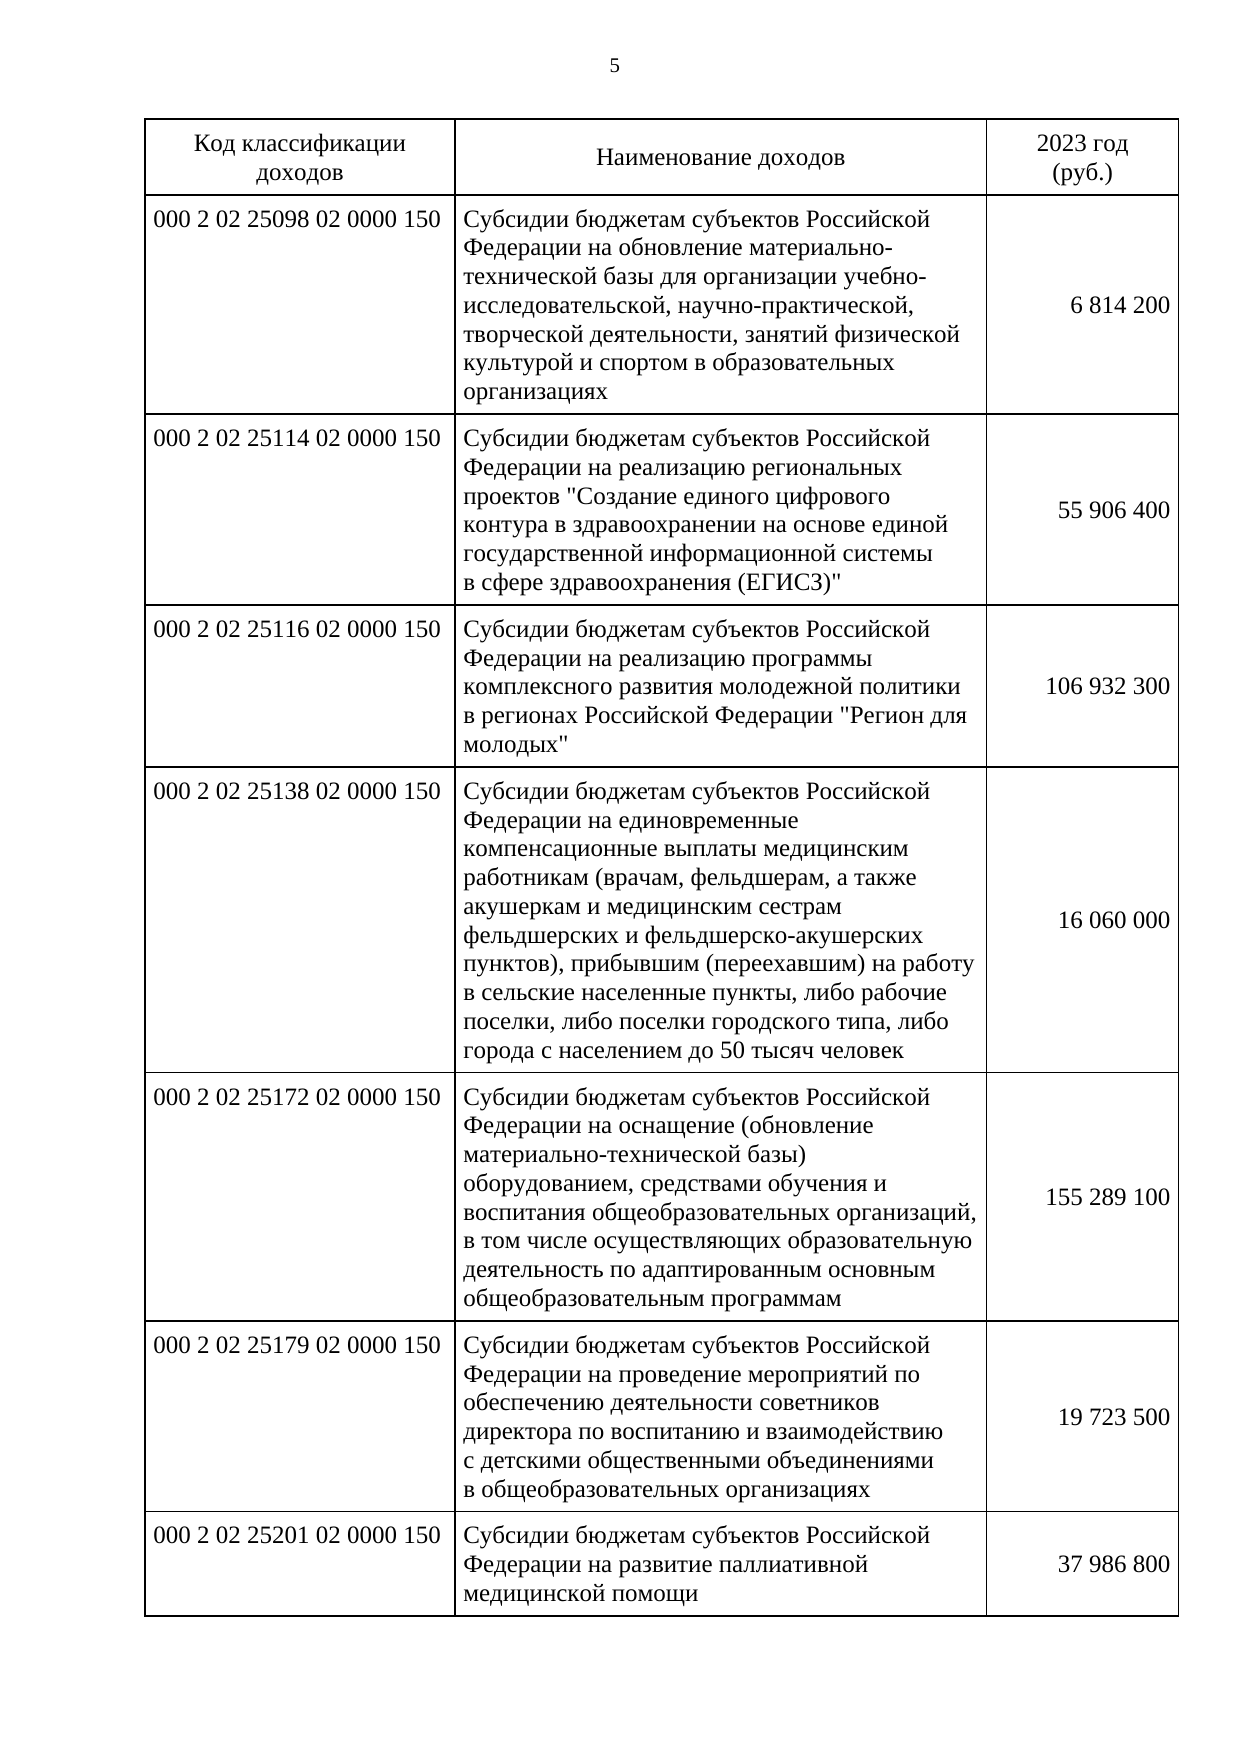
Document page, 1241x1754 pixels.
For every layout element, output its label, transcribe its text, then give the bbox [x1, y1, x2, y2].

table_cell Субсидии бюджетам субъектов Российской Федерации на оснащение (обновление материально-технической базы) оборудованием, средствами обучения и воспитания общеобразовательных организаций, в том числе осуществляющих образовательную деятельность по адаптированным основным общеобразовательным программам [456, 1073, 986, 1320]
table_cell 16 060 000 [987, 768, 1178, 1072]
table_header 2023 год (руб.) [987, 120, 1178, 194]
table_cell 000 2 02 25201 02 0000 150 [146, 1512, 454, 1615]
table_cell 6 814 200 [987, 196, 1178, 413]
table_cell 000 2 02 25098 02 0000 150 [146, 196, 454, 413]
table_header Наименование доходов [456, 120, 986, 194]
table_cell 55 906 400 [987, 415, 1178, 604]
table_cell Субсидии бюджетам субъектов Российской Федерации на реализацию региональных проектов "Создание единого цифрового контура в здравоохранении на основе единой государственной информационной системы в сфере здравоохранения (ЕГИСЗ)" [456, 415, 986, 604]
table_cell Субсидии бюджетам субъектов Российской Федерации на реализацию программы комплексного развития молодежной политики в регионах Российской Федерации "Регион для молодых" [456, 606, 986, 766]
table_cell 106 932 300 [987, 606, 1178, 766]
table_cell Субсидии бюджетам субъектов Российской Федерации на обновление материально-технической базы для организации учебно-исследовательской, научно-практической, творческой деятельности, занятий физической культурой и спортом в образовательных организациях [456, 196, 986, 413]
table_cell 000 2 02 25116 02 0000 150 [146, 606, 454, 766]
table_cell 37 986 800 [987, 1512, 1178, 1615]
table_header Код классификации доходов [146, 120, 454, 194]
table_cell 000 2 02 25138 02 0000 150 [146, 768, 454, 1072]
table_cell 000 2 02 25114 02 0000 150 [146, 415, 454, 604]
table_cell 000 2 02 25179 02 0000 150 [146, 1322, 454, 1511]
table_cell 155 289 100 [987, 1073, 1178, 1320]
table_cell Субсидии бюджетам субъектов Российской Федерации на единовременные компенсационные выплаты медицинским работникам (врачам, фельдшерам, а также акушеркам и медицинским сестрам фельдшерских и фельдшерско-акушерских пунктов), прибывшим (переехавшим) на работу в сельские населенные пункты, либо рабочие поселки, либо поселки городского типа, либо города с населением до 50 тысяч человек [456, 768, 986, 1072]
table_cell 19 723 500 [987, 1322, 1178, 1511]
table_cell Субсидии бюджетам субъектов Российской Федерации на развитие паллиативной медицинской помощи [456, 1512, 986, 1615]
table_cell 000 2 02 25172 02 0000 150 [146, 1073, 454, 1320]
table_cell Субсидии бюджетам субъектов Российской Федерации на проведение мероприятий по обеспечению деятельности советников директора по воспитанию и взаимодействию с детскими общественными объединениями в общеобразовательных организациях [456, 1322, 986, 1511]
